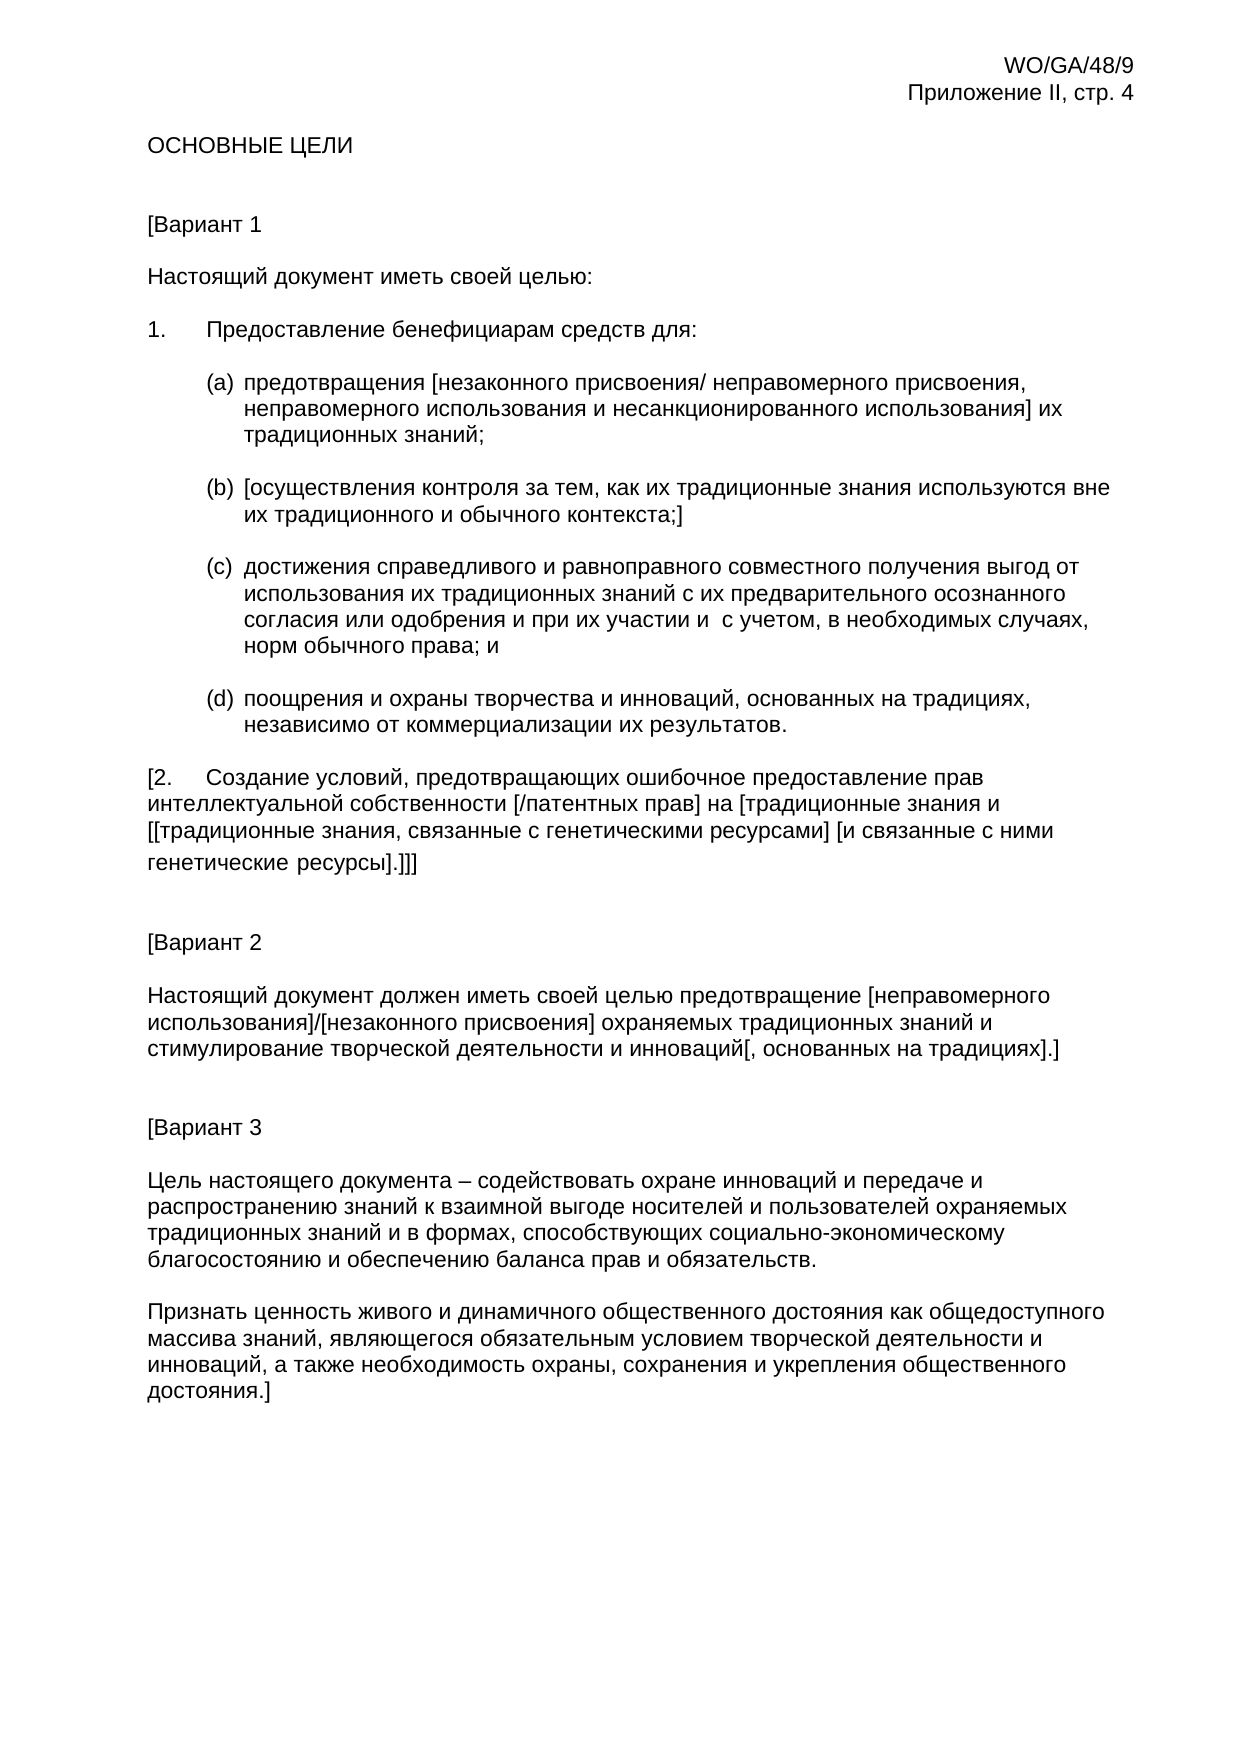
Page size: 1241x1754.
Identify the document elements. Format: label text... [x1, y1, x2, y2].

text Настоящий документ иметь своей целью: [147, 263, 1134, 290]
text [Вариант 1 [147, 211, 1134, 237]
text [Вариант 2 [147, 929, 1134, 956]
list достижения справедливого и равноправного совместного получения выгод от использования их традиционных знаний с их предварительного осознанного согласия или одобрения и при их участии и с учетом, в необходимых случаях, норм обычного права; и [206, 553, 1134, 685]
text 1. Предоставление бенефициарам средств для: [147, 316, 1134, 342]
list поощрения и охраны творчества и инноваций, основанных на традициях, независимо от коммерциализации их результатов. [206, 685, 1134, 738]
text [2. Создание условий, предотвращающих ошибочное предоставление прав интеллектуальной собственности [/патентных прав] на [традиционные знания и [[традиционные знания, связанные с генетическими ресурсами] [и связанные с ними генетические ресурсы].]]] [147, 764, 1134, 877]
list [осуществления контроля за тем, как их традиционные знания используются вне их традиционного и обычного контекста;] [206, 474, 1134, 553]
text Настоящий документ должен иметь своей целью предотвращение [неправомерного использования]/[незаконного присвоения] охраняемых традиционных знаний и стимулирование творческой деятельности и инноваций[, основанных на традициях].] [147, 982, 1134, 1061]
list предотвращения [незаконного присвоения/ неправомерного присвоения, неправомерного использования и несанкционированного использования] их традиционных знаний; [206, 369, 1134, 474]
text Признать ценность живого и динамичного общественного достояния как общедоступного массива знаний, являющегося обязательным условием творческой деятельности и инноваций, а также необходимость охраны, сохранения и укрепления общественного достояния.] [147, 1298, 1134, 1404]
text [Вариант 3 [147, 1114, 1134, 1140]
text Цель настоящего документа – содействовать охране инноваций и передаче и распространению знаний к взаимной выгоде носителей и пользователей охраняемых традиционных знаний и в формах, способствующих социально-экономическому благосостоянию и обеспечению баланса прав и обязательств. [147, 1167, 1134, 1272]
text ОСНОВНЫЕ ЦЕЛИ [147, 132, 1134, 158]
